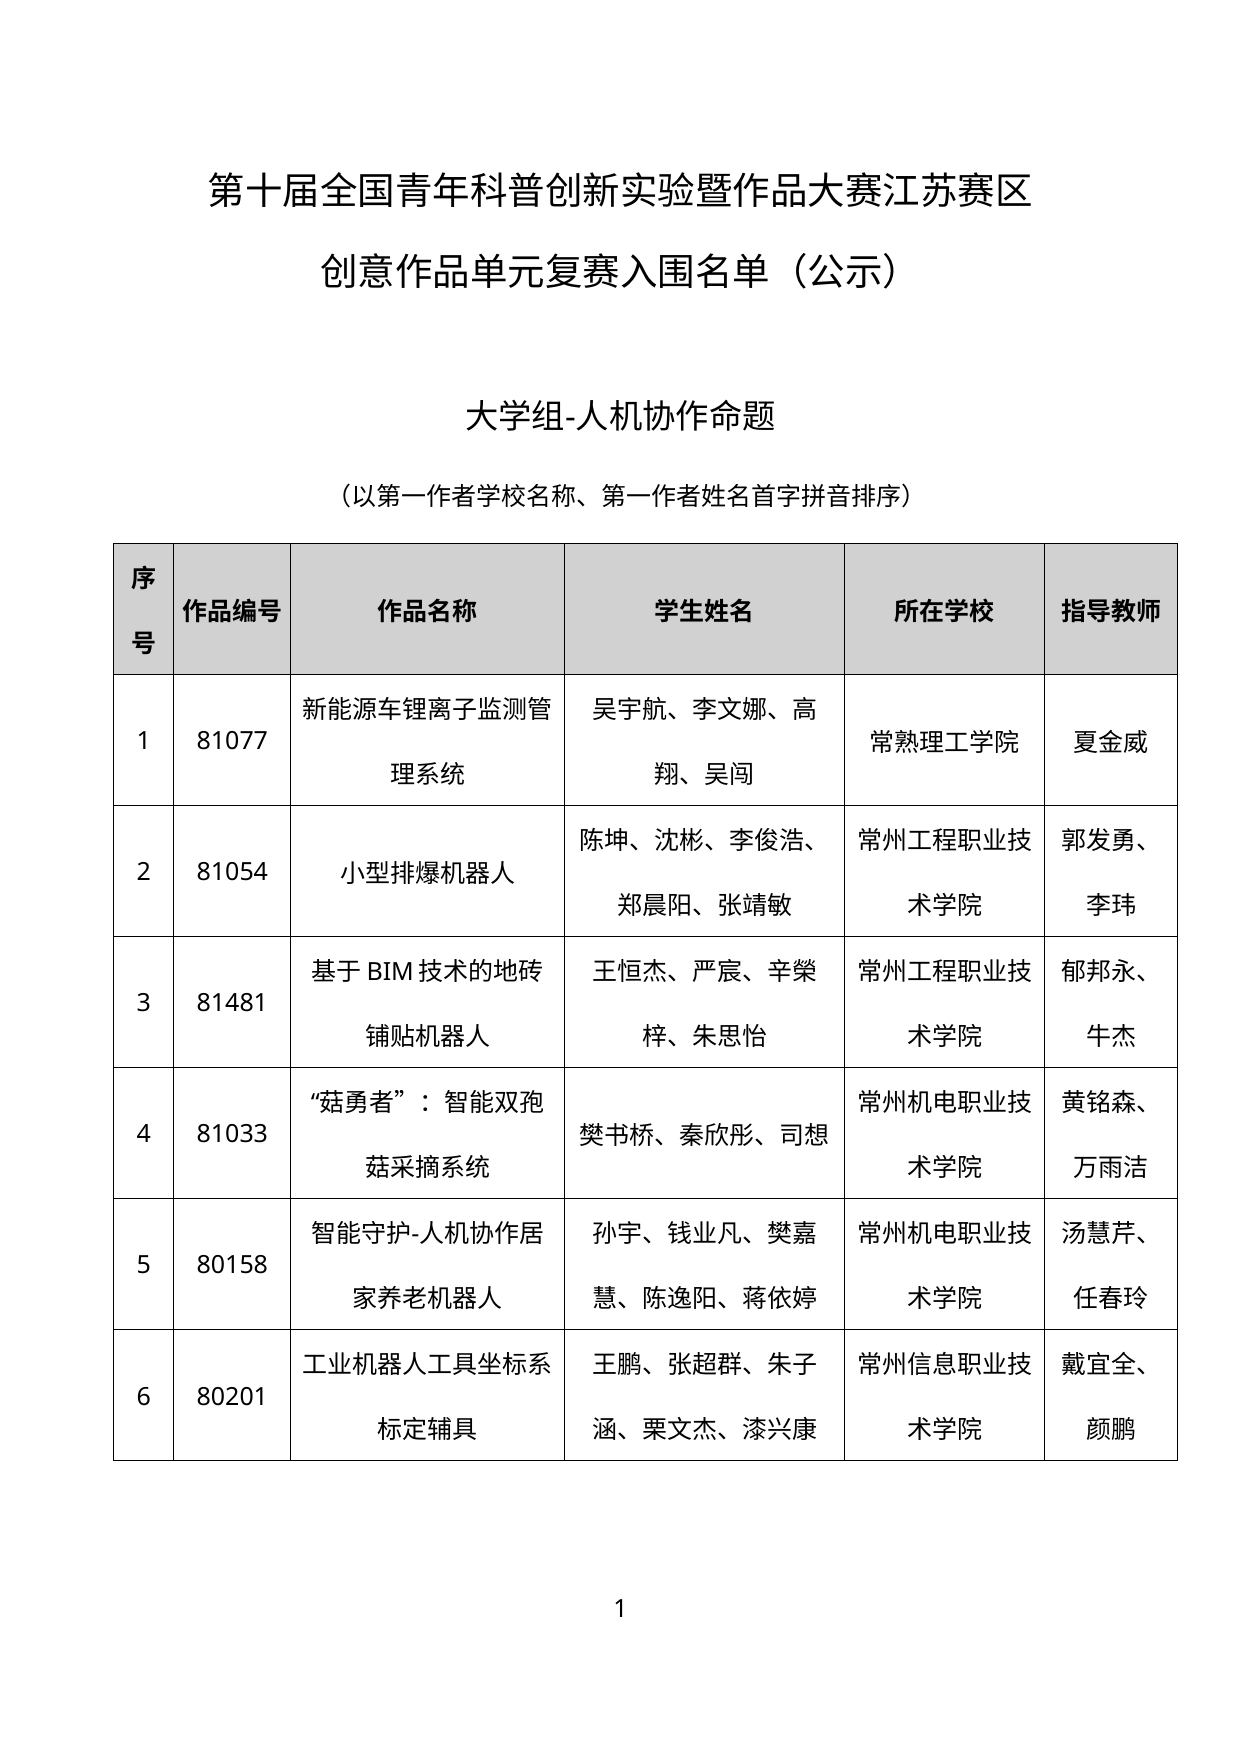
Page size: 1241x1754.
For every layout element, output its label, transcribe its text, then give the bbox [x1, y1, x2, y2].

text （以第一作者学校名称、第一作者姓名首字拼音排序） [187, 462, 1053, 527]
table_cell 常熟理工学院 [845, 675, 1044, 805]
text 大学组-人机协作命题 [187, 317, 1053, 447]
table_cell 戴宜全、颜鹏 [1045, 1330, 1177, 1460]
table_cell 王鹏、张超群、朱子涵、栗文杰、漆兴康 [565, 1330, 844, 1460]
table_header 学生姓名 [565, 544, 844, 674]
text 第十届全国青年科普创新实验暨作品大赛江苏赛区 [187, 156, 1053, 221]
table_cell 常州信息职业技术学院 [845, 1330, 1044, 1460]
table_cell 80201 [174, 1330, 290, 1460]
table_cell 常州机电职业技术学院 [845, 1068, 1044, 1198]
table_cell 80158 [174, 1199, 290, 1329]
table_cell 吴宇航、李文娜、高翔、吴闯 [565, 675, 844, 805]
table_cell 工业机器人工具坐标系标定辅具 [291, 1330, 564, 1460]
table_cell 新能源车锂离子监测管理系统 [291, 675, 564, 805]
table_header 指导教师 [1045, 544, 1177, 674]
table_cell 常州工程职业技术学院 [845, 806, 1044, 936]
table_cell 樊书桥、秦欣彤、司想 [565, 1068, 844, 1198]
table_cell 郭发勇、李玮 [1045, 806, 1177, 936]
table_cell 81054 [174, 806, 290, 936]
text 创意作品单元复赛入围名单（公示） [187, 236, 1053, 301]
table_cell 陈坤、沈彬、李俊浩、郑晨阳、张靖敏 [565, 806, 844, 936]
table_header 作品编号 [174, 544, 290, 674]
table_cell “菇勇者”：智能双孢菇采摘系统 [291, 1068, 564, 1198]
table_cell 智能守护-人机协作居家养老机器人 [291, 1199, 564, 1329]
table_cell 81481 [174, 937, 290, 1067]
table_cell 3 [114, 937, 173, 1067]
table_cell 小型排爆机器人 [291, 806, 564, 936]
table_cell 王恒杰、严宸、辛榮梓、朱思怡 [565, 937, 844, 1067]
table_cell 6 [114, 1330, 173, 1460]
table_cell 2 [114, 806, 173, 936]
table_cell 汤慧芹、任春玲 [1045, 1199, 1177, 1329]
table_header 作品名称 [291, 544, 564, 674]
table_cell 81033 [174, 1068, 290, 1198]
table_header 所在学校 [845, 544, 1044, 674]
table_cell 基于BIM技术的地砖铺贴机器人 [291, 937, 564, 1067]
table_cell 常州机电职业技术学院 [845, 1199, 1044, 1329]
table_cell 黄铭森、万雨洁 [1045, 1068, 1177, 1198]
table_cell 1 [114, 675, 173, 805]
table_cell 4 [114, 1068, 173, 1198]
table_cell 夏金威 [1045, 675, 1177, 805]
table_cell 郁邦永、牛杰 [1045, 937, 1177, 1067]
table_cell 常州工程职业技术学院 [845, 937, 1044, 1067]
table_cell 81077 [174, 675, 290, 805]
table_cell 孙宇、钱业凡、樊嘉慧、陈逸阳、蒋依婷 [565, 1199, 844, 1329]
table_cell 5 [114, 1199, 173, 1329]
table_header 序号 [114, 544, 173, 674]
